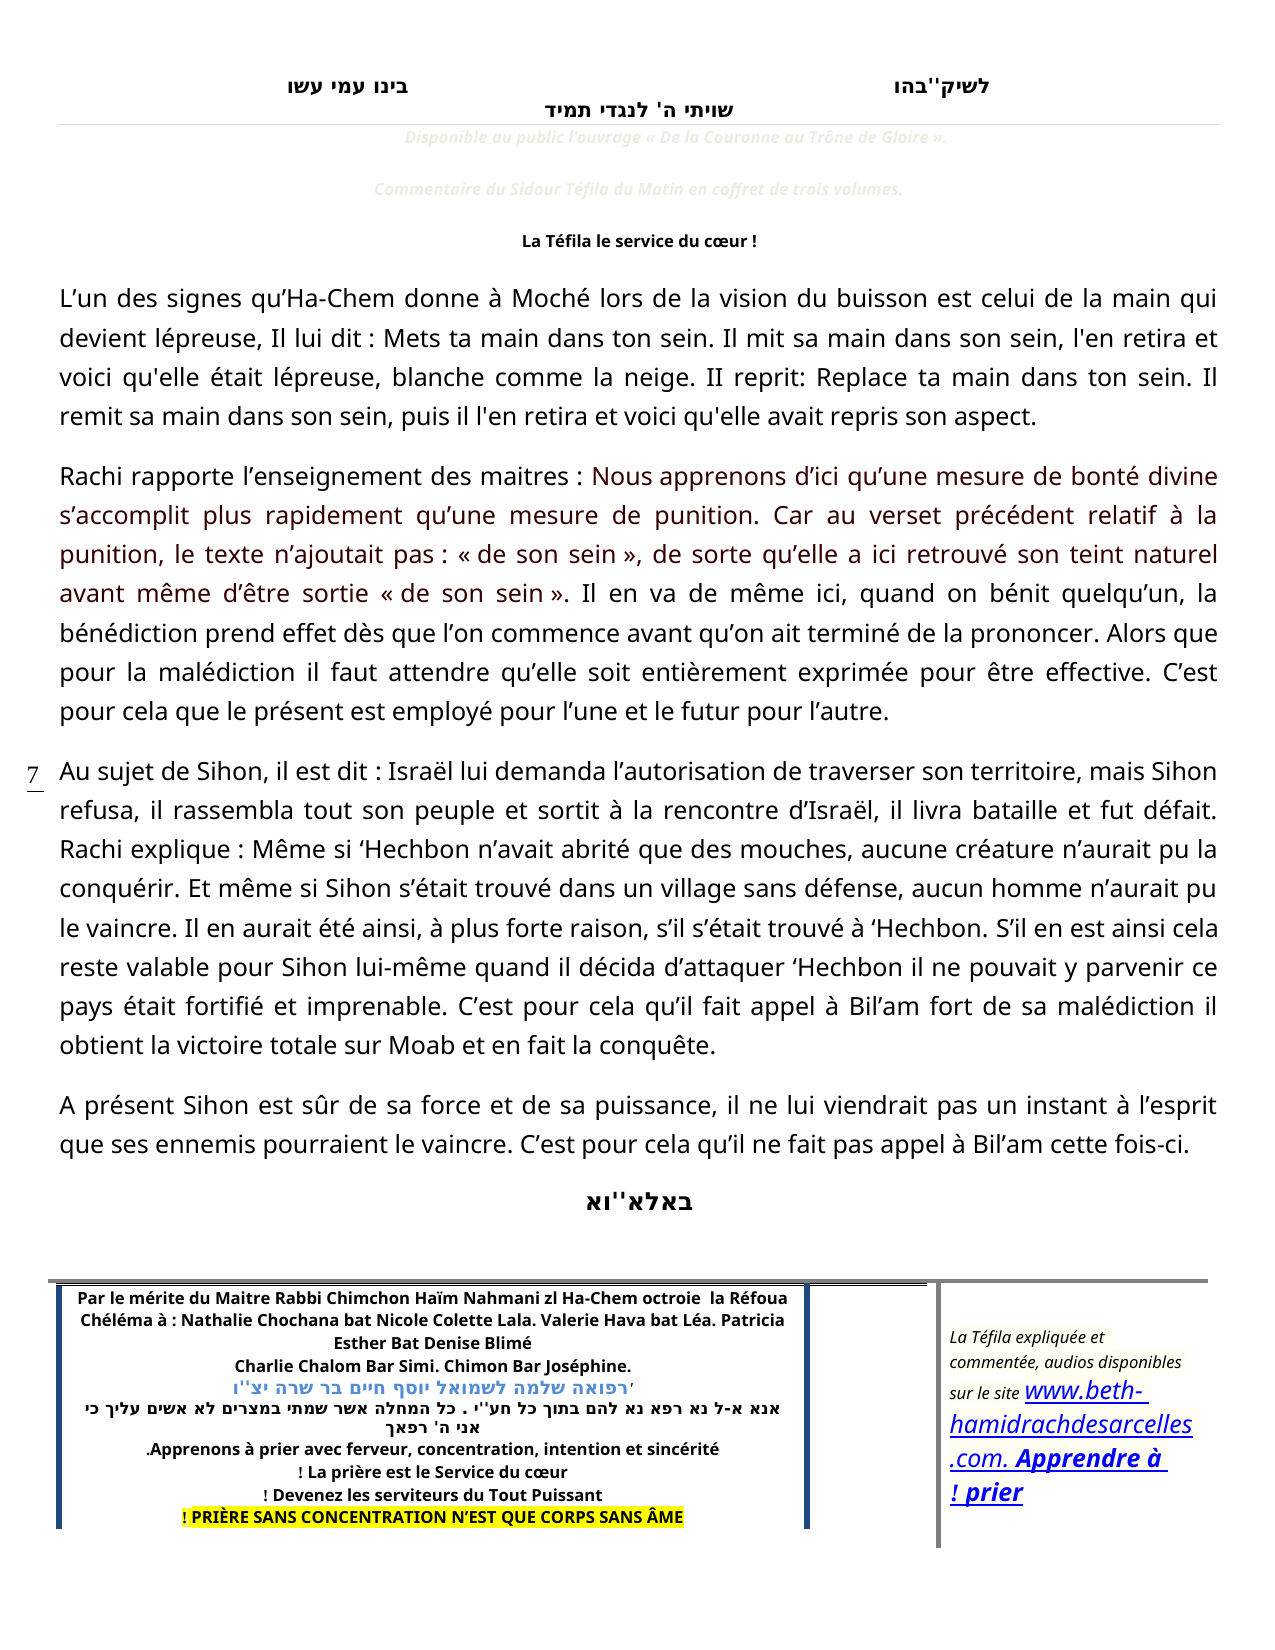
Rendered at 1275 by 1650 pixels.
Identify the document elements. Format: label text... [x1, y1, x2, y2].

text Rachi rapporte l’enseignement des maitres : Nous apprenons d’ici qu’une mesure de bonté divine s’accomplit plus rapidement qu’une mesure de punition. Car au verset précédent relatif à la punition, le texte n’ajoutait pas : « de son sein », de sorte qu’elle a ici retrouvé son teint naturel avant même d’être sortie « de son sein ». Il en va de même ici, quand on bénit quelqu’un, la bénédiction prend effet dès que l’on commence avant qu’on ait terminé de la prononcer. Alors que pour la malédiction il faut attendre qu’elle soit entièrement exprimée pour être effective. C’est pour cela que le présent est employé pour l’une et le futur pour l’autre. [59, 458, 1219, 728]
text Au sujet de Sihon, il est dit : Israël lui demanda l’autorisation de traverser son territoire, mais Sihon refusa, il rassembla tout son peuple et sortit à la rencontre d’Israël, il livra bataille et fut défait. Rachi explique : Même si ‘Hechbon n’avait abrité que des mouches, aucune créature n’aurait pu la conquérir. Et même si Sihon s’était trouvé dans un village sans défense, aucun homme n’aurait pu le vaincre. Il en aurait été ainsi, à plus forte raison, s’il s’était trouvé à ‘Hechbon. S’il en est ainsi cela reste valable pour Sihon lui-même quand il décida d’attaquer ‘Hechbon il ne pouvait y parvenir ce pays était fortifié et imprenable. C’est pour cela qu’il fait appel à Bil’am fort de sa malédiction il obtient la victoire totale sur Moab et en fait la conquête. [59, 753, 1219, 1062]
text A présent Sihon est sûr de sa force et de sa puissance, il ne lui viendrait pas un instant à l’esprit que ses ennemis pourraient le vaincre. C’est pour cela qu’il ne fait pas appel à Bil’am cette fois-ci. [59, 1088, 1219, 1161]
text L’un des signes qu’Ha-Chem donne à Moché lors de la vision du buisson est celui de la main qui devient lépreuse, Il lui dit : Mets ta main dans ton sein. Il mit sa main dans son sein, l'en retira et voici qu'elle était lépreuse, blanche comme la neige. II reprit: Replace ta main dans ton sein. Il remit sa main dans son sein, puis il l'en retira et voici qu'elle avait repris son aspect. [59, 281, 1219, 433]
text באלא''וא [59, 1187, 1219, 1216]
